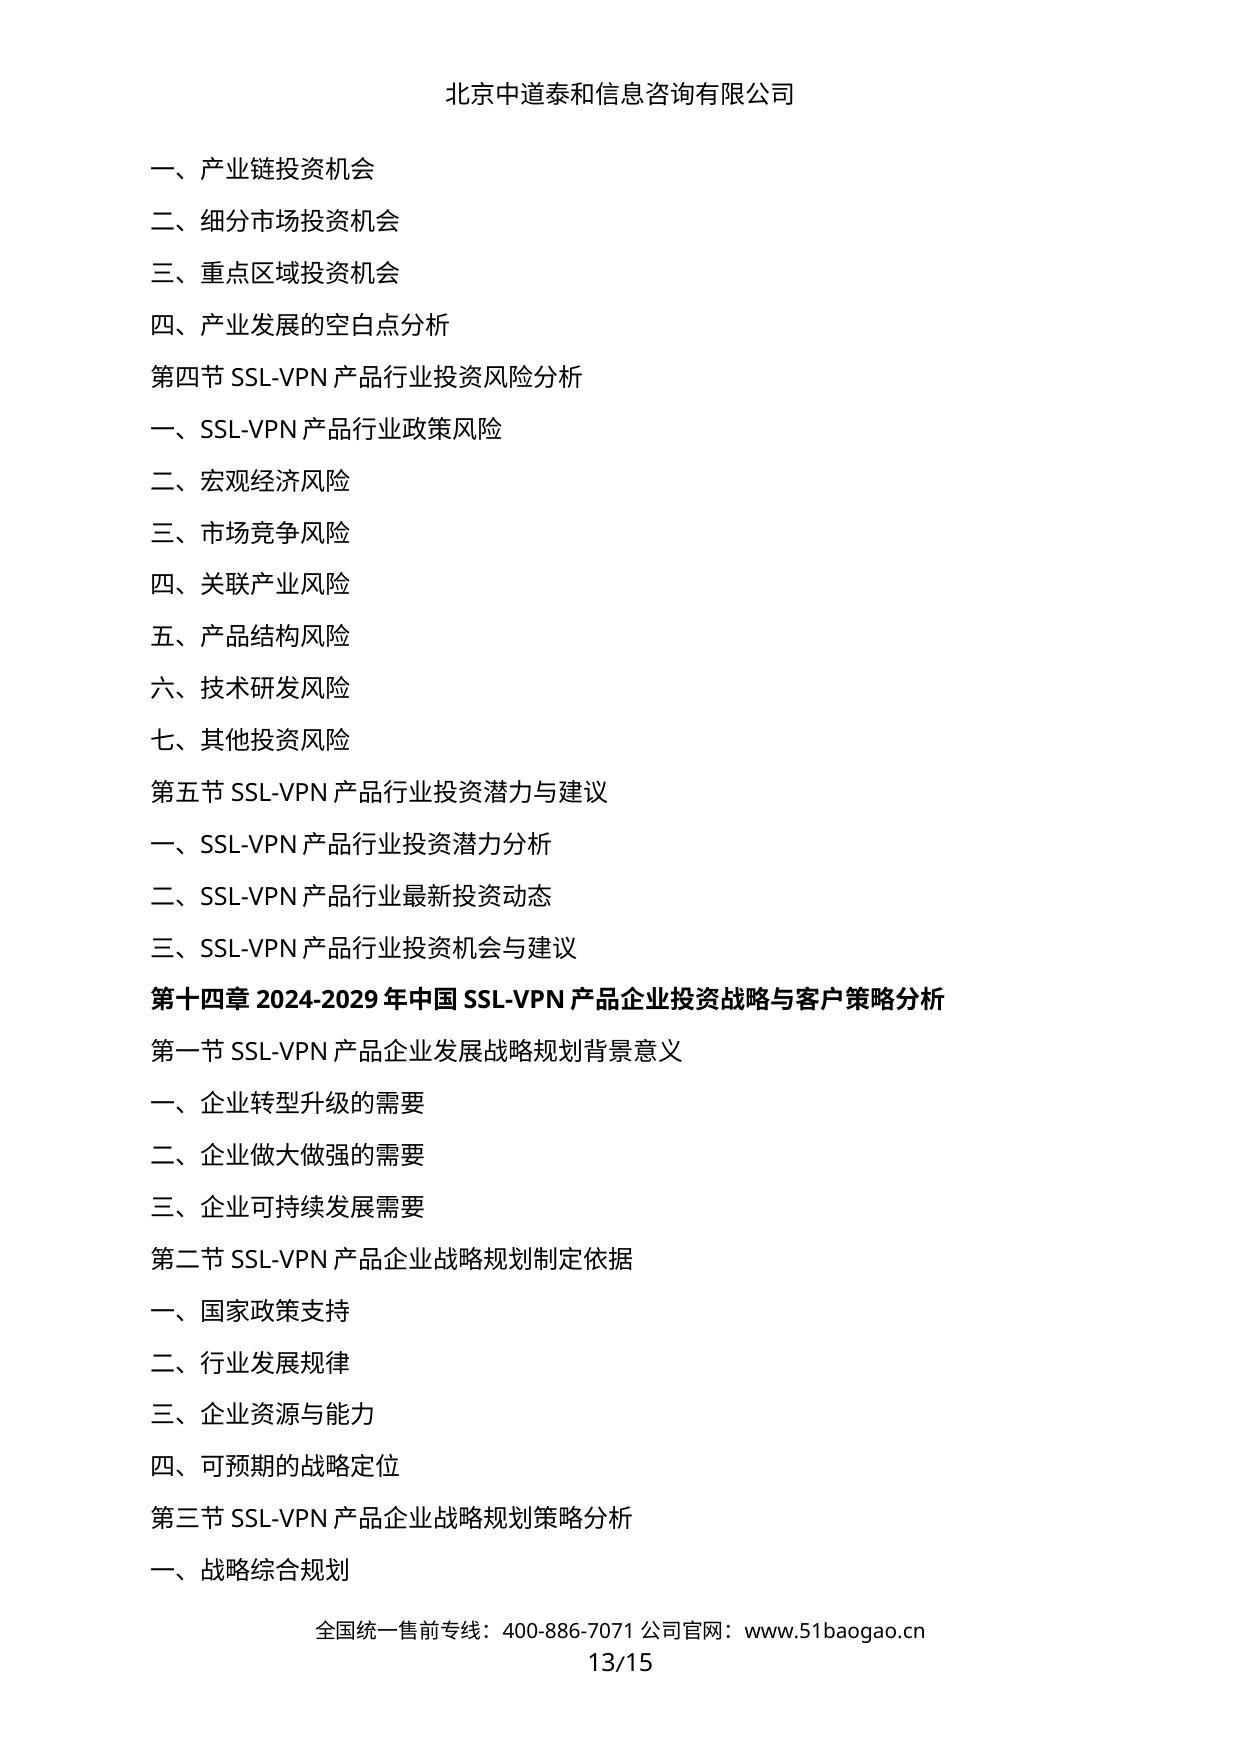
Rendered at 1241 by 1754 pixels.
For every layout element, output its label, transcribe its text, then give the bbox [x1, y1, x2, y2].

text 三、重点区域投资机会 [150, 254, 1090, 290]
text 第一节 SSL-VPN产品企业发展战略规划背景意义 [150, 1032, 1090, 1068]
text 三、企业可持续发展需要 [150, 1187, 1090, 1224]
text 二、细分市场投资机会 [150, 202, 1090, 238]
text 四、关联产业风险 [150, 565, 1090, 601]
text 四、可预期的战略定位 [150, 1447, 1090, 1483]
text 二、SSL-VPN产品行业最新投资动态 [150, 876, 1090, 912]
text 一、战略综合规划 [150, 1551, 1090, 1587]
text 第四节 SSL-VPN产品行业投资风险分析 [150, 357, 1090, 394]
text 四、产业发展的空白点分析 [150, 306, 1090, 342]
text 一、国家政策支持 [150, 1291, 1090, 1327]
text 第二节 SSL-VPN产品企业战略规划制定依据 [150, 1239, 1090, 1276]
text 七、其他投资风险 [150, 721, 1090, 757]
text 一、SSL-VPN产品行业政策风险 [150, 409, 1090, 446]
text 三、SSL-VPN产品行业投资机会与建议 [150, 928, 1090, 964]
text 二、行业发展规律 [150, 1343, 1090, 1379]
text 一、企业转型升级的需要 [150, 1084, 1090, 1120]
text 六、技术研发风险 [150, 669, 1090, 705]
text 一、SSL-VPN产品行业投资潜力分析 [150, 824, 1090, 861]
text 一、产业链投资机会 [150, 150, 1090, 186]
text 二、宏观经济风险 [150, 461, 1090, 497]
text 五、产品结构风险 [150, 617, 1090, 653]
text 第五节 SSL-VPN产品行业投资潜力与建议 [150, 772, 1090, 809]
text 二、企业做大做强的需要 [150, 1136, 1090, 1172]
text 三、市场竞争风险 [150, 513, 1090, 549]
text 第三节 SSL-VPN产品企业战略规划策略分析 [150, 1499, 1090, 1535]
text 三、企业资源与能力 [150, 1395, 1090, 1431]
text 第十四章 2024-2029年中国SSL-VPN产品企业投资战略与客户策略分析 [150, 980, 1090, 1016]
